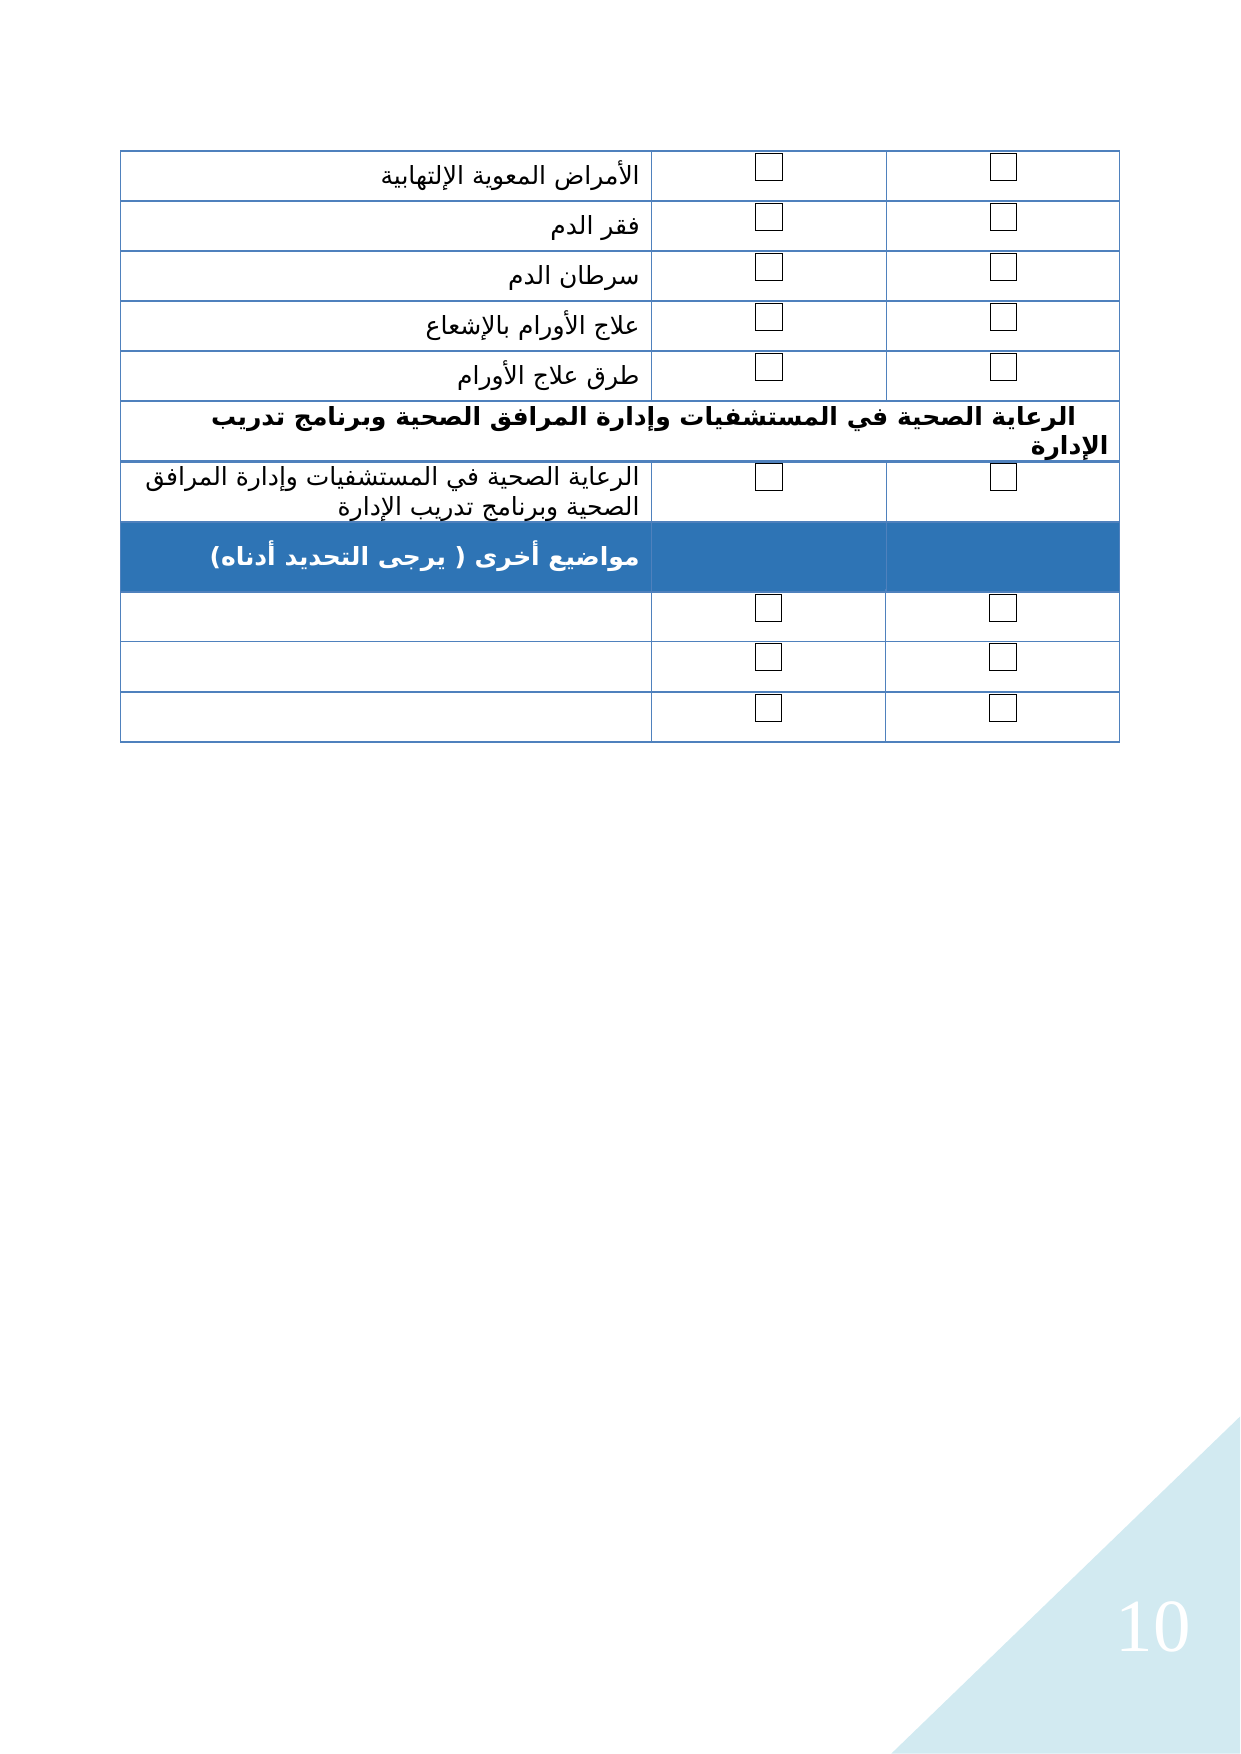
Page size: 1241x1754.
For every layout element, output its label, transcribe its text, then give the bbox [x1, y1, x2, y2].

table_cell [652, 302, 886, 350]
table_cell [652, 252, 886, 300]
table_cell مواضيع أخرى ( يرجى التحديد أدناه) [121, 523, 651, 591]
table_cell سرطان الدم [121, 252, 651, 300]
table_cell [886, 693, 1119, 741]
table_cell [887, 152, 1119, 200]
table_cell [887, 463, 1119, 521]
table_cell [886, 593, 1119, 641]
table_cell فقر الدم [121, 202, 651, 250]
table_cell [652, 352, 886, 400]
table_cell [886, 642, 1119, 691]
table_cell [121, 693, 651, 741]
table_cell [887, 202, 1119, 250]
table_cell [887, 523, 1119, 591]
table_cell طرق علاج الأورام [121, 352, 651, 400]
table_cell [652, 593, 885, 641]
table_cell [887, 252, 1119, 300]
table_cell [652, 152, 886, 200]
table_cell [887, 352, 1119, 400]
table_cell الرعاية الصحية في المستشفيات وإدارة المرافق الصحية وبرنامج تدريب الإدارة [121, 463, 651, 521]
table_cell [121, 642, 651, 691]
table_cell الأمراض المعوية الإلتهابية [121, 152, 651, 200]
table_cell [652, 463, 886, 521]
table_cell [652, 523, 886, 591]
table_cell علاج الأورام بالإشعاع [121, 302, 651, 350]
table_cell [887, 302, 1119, 350]
table_cell [121, 593, 651, 641]
table_cell الرعاية الصحية في المستشفيات وإدارة المرافق الصحية وبرنامج تدريب الإدارة [121, 402, 1119, 460]
table_cell [652, 693, 885, 741]
table_cell [652, 642, 885, 691]
table_cell [652, 202, 886, 250]
